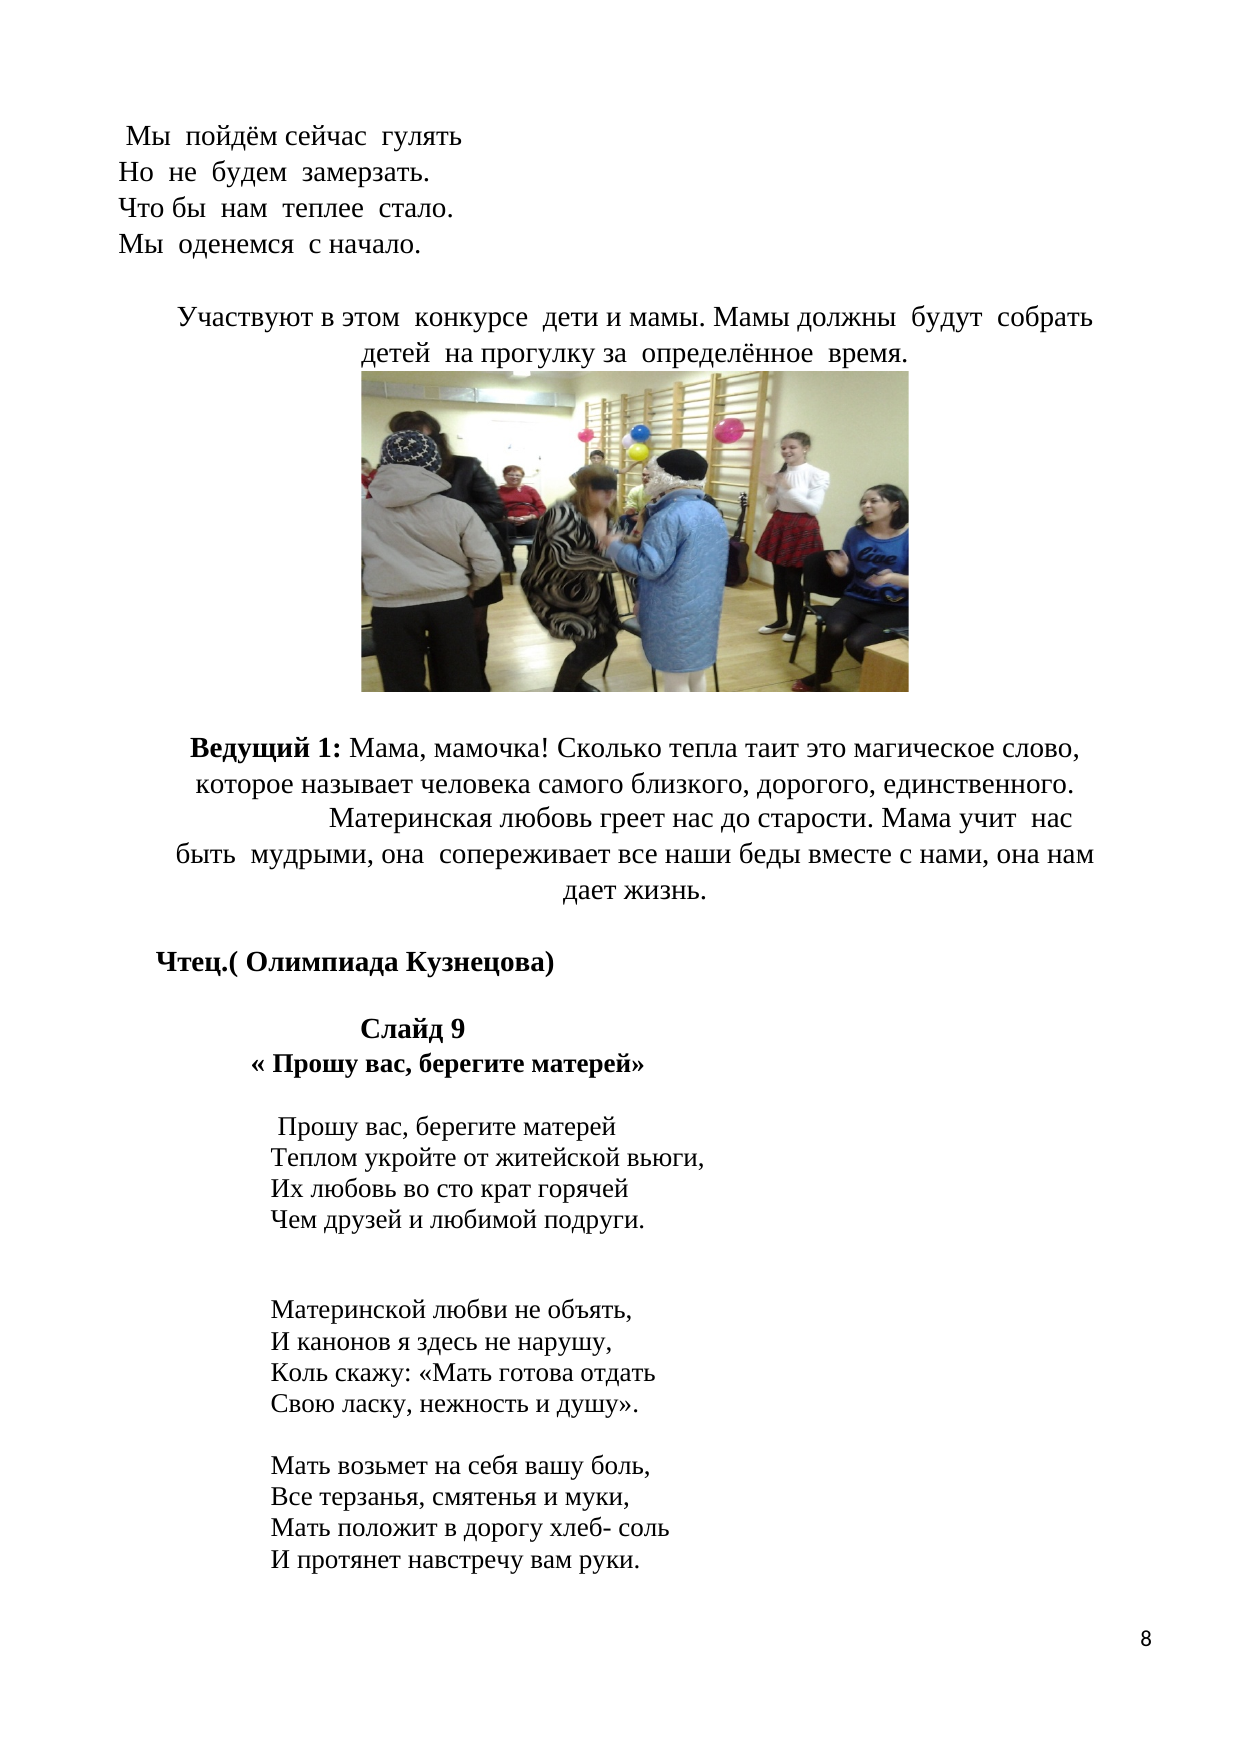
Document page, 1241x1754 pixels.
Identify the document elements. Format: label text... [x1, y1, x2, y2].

text Что бы нам теплее стало. [118, 190, 1152, 224]
text Участвуют в этом конкурсе дети и мамы. Мамы должны будут собрать [118, 299, 1152, 332]
text И протянет навстречу вам руки. [118, 1543, 1152, 1574]
text Мать положит в дорогу хлеб- соль [118, 1512, 1152, 1543]
text Мать возьмет на себя вашу боль, [118, 1449, 1152, 1480]
text Свою ласку, нежность и душу». [118, 1387, 1152, 1418]
text Слайд 9 [118, 1012, 1152, 1045]
text Прошу вас, берегите матерей [118, 1110, 1152, 1141]
text Ведущий 1: Мама, мамочка! Сколько тепла таит это магическое слово, [118, 730, 1152, 764]
text « Прошу вас, берегите матерей» [118, 1045, 1152, 1079]
text Их любовь во сто крат горячей [118, 1172, 1152, 1203]
text Теплом укройте от житейской вьюги, [118, 1141, 1152, 1172]
text И канонов я здесь не нарушу, [118, 1325, 1152, 1356]
text Мы оденемся с начало. [118, 227, 1152, 260]
text Материнской любви не объять, [118, 1293, 1152, 1325]
text которое называет человека самого близкого, дорогого, единственного. Материнская любовь греет нас до старости. Мама учит нас [118, 766, 1152, 833]
text Чтец.( Олимпиада Кузнецова) [118, 944, 1152, 978]
text Все терзанья, смятенья и муки, [118, 1480, 1152, 1512]
text дает жизнь. [118, 872, 1152, 906]
text детей на прогулку за определённое время. [118, 335, 1152, 368]
text Но не будем замерзать. [118, 154, 1152, 188]
text быть мудрыми, она сопереживает все наши беды вместе с нами, она нам [118, 836, 1152, 869]
picture [361, 371, 909, 692]
text Коль скажу: «Мать готова отдать [118, 1356, 1152, 1387]
text Мы пойдём сейчас гулять [118, 118, 1152, 152]
text Чем друзей и любимой подруги. [118, 1203, 1152, 1234]
